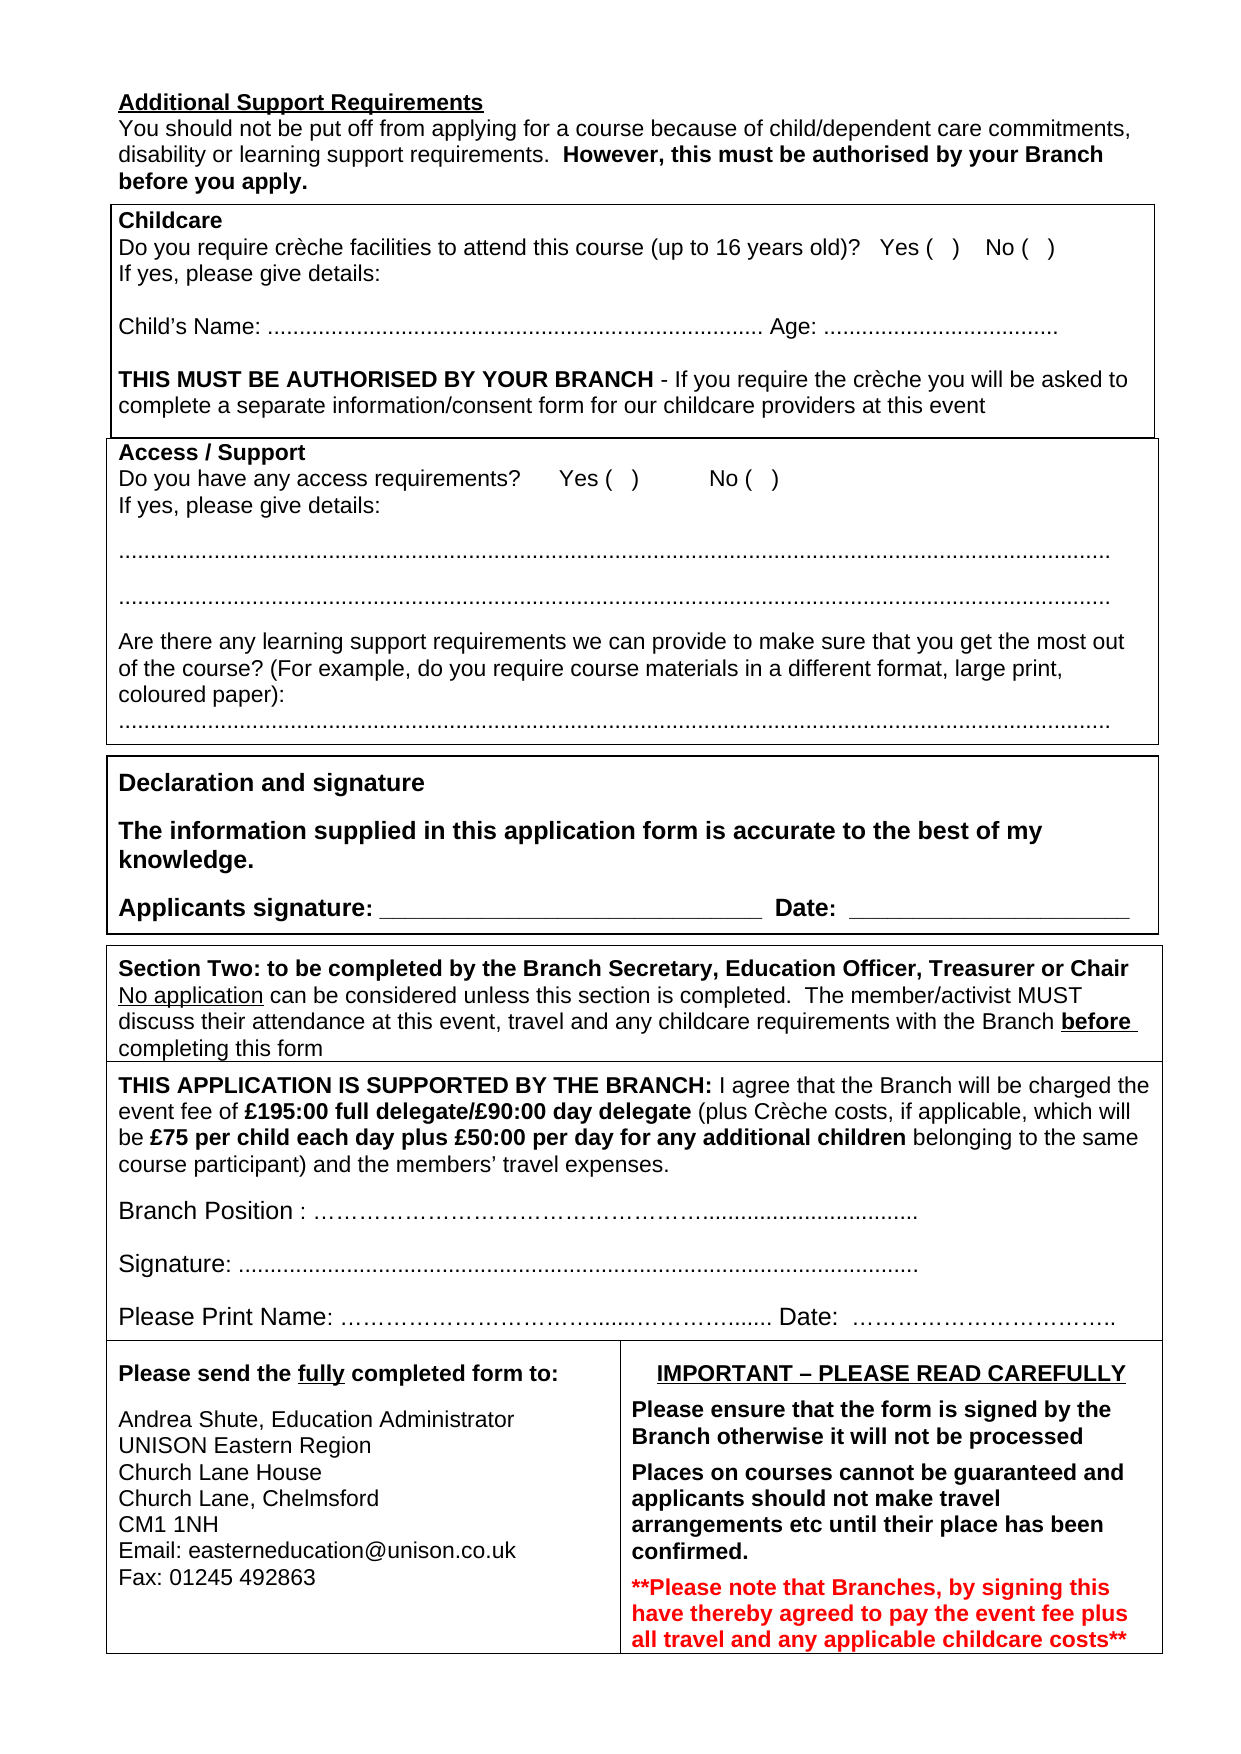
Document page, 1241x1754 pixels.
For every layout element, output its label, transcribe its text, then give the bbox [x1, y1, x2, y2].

text Applicants signature: ______________________________ Date: ______________________ [118, 893, 1152, 922]
table_header Section Two: to be completed by the Branch Secretary, Education Officer, Treasurer or Chair No application can be considered unless this section is completed. The member/activist MUST discuss their attendance at this event, travel and any childcare requirements with the Branch before completing this form [107, 946, 1162, 1061]
table_cell IMPORTANT – PLEASE READ CAREFULLY Please ensure that the form is signed by the Branch otherwise it will not be processed Places on courses cannot be guaranteed and applicants should not make travel arrangements etc until their place has been confirmed. **Please note that Branches, by signing this have thereby agreed to pay the event fee plus all travel and any applicable childcare costs** [621, 1341, 1162, 1653]
table_cell THIS APPLICATION IS SUPPORTED BY THE BRANCH: I agree that the Branch will be charged the event fee of £195:00 full delegate/£90:00 day delegate (plus Crèche costs, if applicable, which will be £75 per child each day plus £50:00 per day for any additional children belonging to the same course participant) and the members’ travel expenses. Branch Position : …………………………………………….................................. Signature: ........................................................................................................... Please Print Name: …………………………….......…………....... Date: …………………………….. [107, 1062, 1162, 1340]
text Additional Support Requirements [118, 89, 1152, 115]
table_header Access / Support Do you have any access requirements? Yes ( ) No ( ) If yes, please give details: ............................................................................................................................................................ ............................................................................................................................................................ Are there any learning support requirements we can provide to make sure that you get the most out of the course? (For example, do you require course materials in a different format, large print, coloured paper): ............................................................................................................................................................ [107, 439, 1158, 744]
table_cell Please send the fully completed form to: Andrea Shute, Education Administrator UNISON Eastern Region Church Lane House Church Lane, Chelmsford CM1 1NH Email: easterneducation@unison.co.uk Fax: 01245 492863 [107, 1341, 620, 1653]
text You should not be put off from applying for a course because of child/dependent care commitments, disability or learning support requirements. However, this must be authorised by your Branch before you apply. [118, 115, 1152, 194]
text If yes, please give details: [118, 260, 1152, 286]
text The information supplied in this application form is accurate to the best of my knowledge. [118, 816, 1152, 874]
text Childcare [112, 205, 1154, 234]
text THIS MUST BE AUTHORISED BY YOUR BRANCH - If you require the crèche you will be asked to complete a separate information/consent form for our childcare providers at this event [112, 362, 1154, 437]
text Declaration and signature [118, 768, 1152, 797]
text Child’s Name: .............................................................................. Age: ..................................... [118, 313, 1152, 339]
text Do you require crèche facilities to attend this course (up to 16 years old)? Yes ( ) No ( ) [118, 234, 1152, 260]
